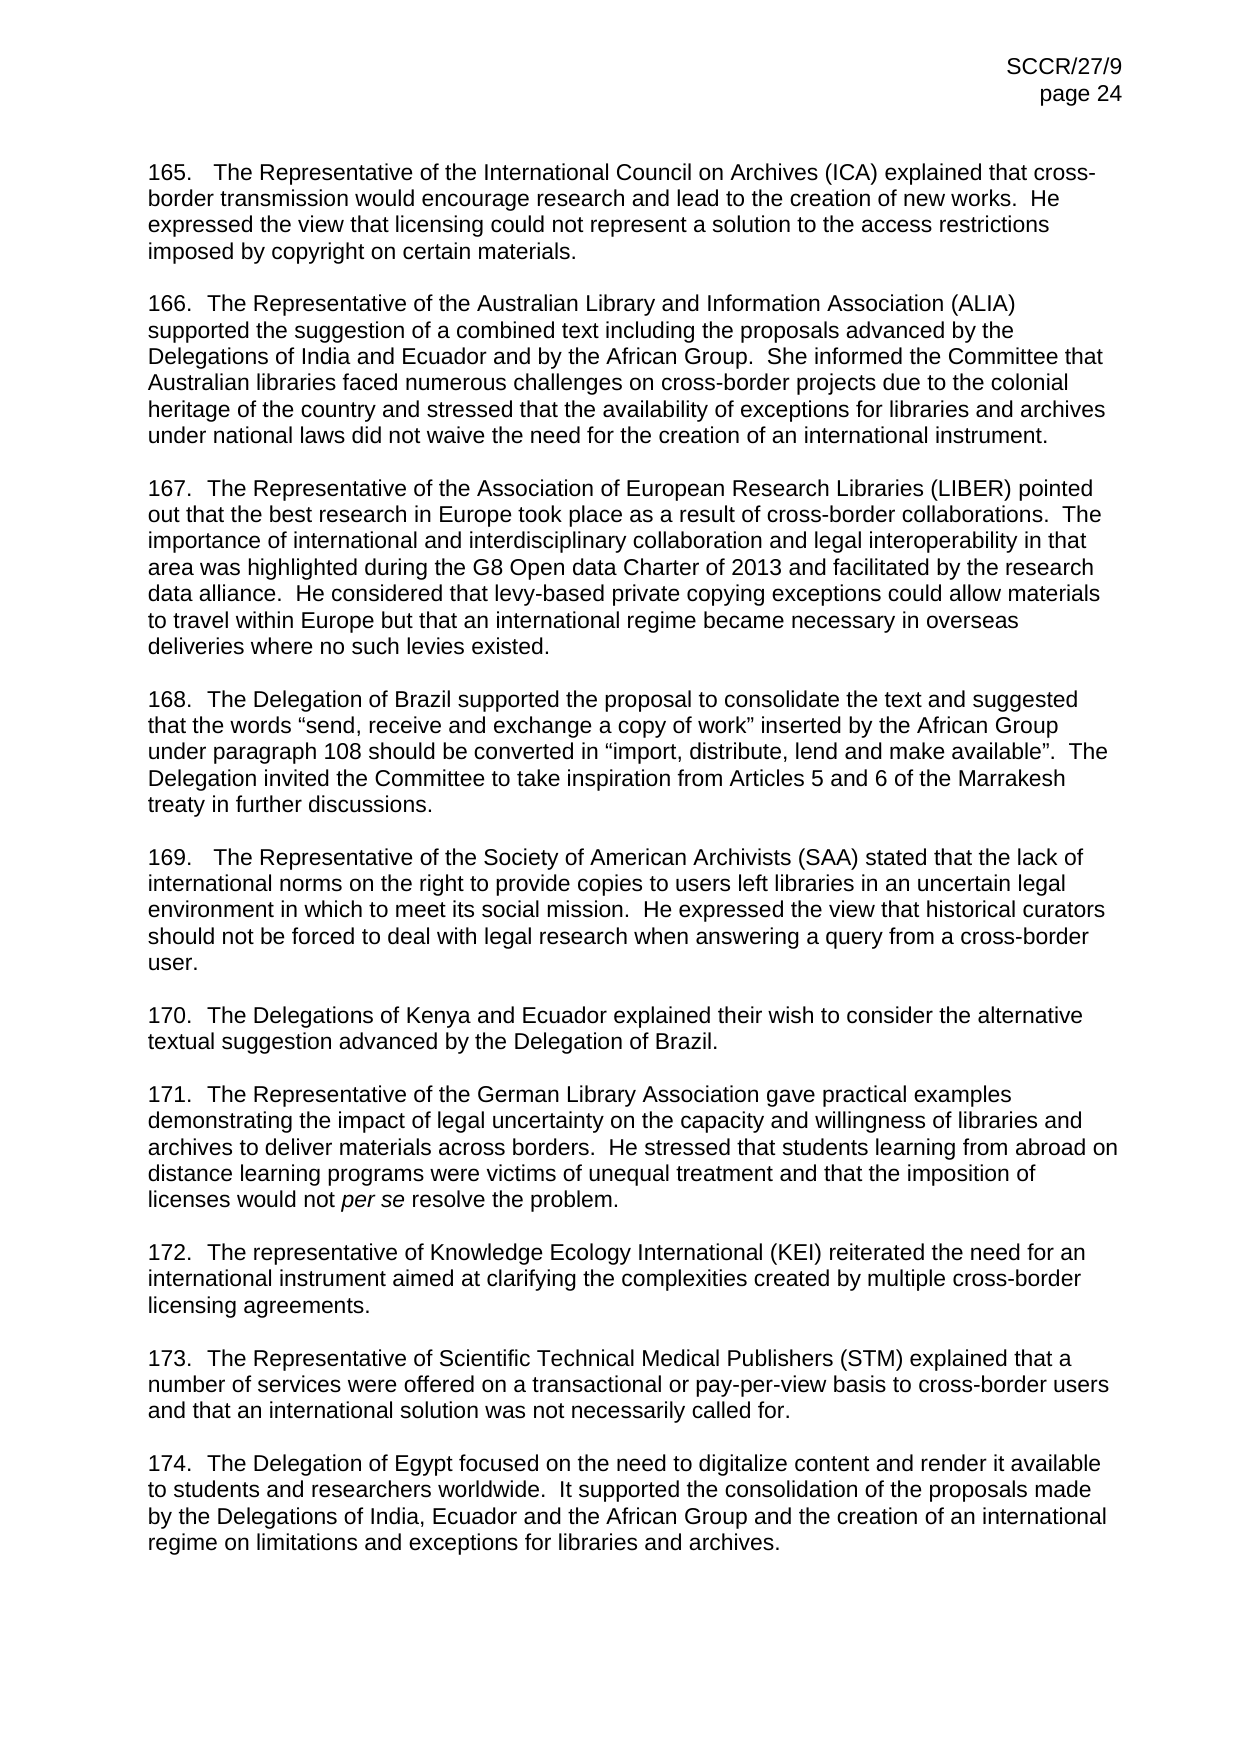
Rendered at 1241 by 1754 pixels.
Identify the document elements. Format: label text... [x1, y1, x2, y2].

list The Delegation of Brazil supported the proposal to consolidate the text and suggested that the words “send, receive and exchange a copy of work” inserted by the African Group under paragraph 108 should be converted in “import, distribute, lend and make available”. The Delegation invited the Committee to take inspiration from Articles 5 and 6 of the Marrakesh treaty in further discussions. [148, 686, 1122, 817]
list The Representative of the International Council on Archives (ICA) explained that cross-border transmission would encourage research and lead to the creation of new works. He expressed the view that licensing could not represent a solution to the access restrictions imposed by copyright on certain materials. [148, 158, 1122, 264]
list The Representative of the Australian Library and Information Association (ALIA) supported the suggestion of a combined text including the proposals advanced by the Delegations of India and Ecuador and by the African Group. She informed the Committee that Australian libraries faced numerous challenges on cross-border projects due to the colonial heritage of the country and stressed that the availability of exceptions for libraries and archives under national laws did not waive the need for the creation of an international instrument. [148, 290, 1122, 448]
list The Representative of the Association of European Research Libraries (LIBER) pointed out that the best research in Europe took place as a result of cross-border collaborations. The importance of international and interdisciplinary collaboration and legal interoperability in that area was highlighted during the G8 Open data Charter of 2013 and facilitated by the research data alliance. He considered that levy-based private copying exceptions could allow materials to travel within Europe but that an international regime became necessary in overseas deliveries where no such levies existed. [148, 475, 1122, 659]
list The Delegations of Kenya and Ecuador explained their wish to consider the alternative textual suggestion advanced by the Delegation of Brazil. [148, 1002, 1122, 1054]
list The Representative of Scientific Technical Medical Publishers (STM) explained that a number of services were offered on a transactional or pay-per-view basis to cross-border users and that an international solution was not necessarily called for. [148, 1344, 1122, 1423]
list The Delegation of Egypt focused on the need to digitalize content and render it available to students and researchers worldwide. It supported the consolidation of the proposals made by the Delegations of India, Ecuador and the African Group and the creation of an international regime on limitations and exceptions for libraries and archives. [148, 1450, 1122, 1555]
list The Representative of the German Library Association gave practical examples demonstrating the impact of legal uncertainty on the capacity and willingness of libraries and archives to deliver materials across borders. He stressed that students learning from abroad on distance learning programs were victims of unequal treatment and that the imposition of licenses would not per se resolve the problem. [148, 1081, 1122, 1213]
list The representative of Knowledge Ecology International (KEI) reiterated the need for an international instrument aimed at clarifying the complexities created by multiple cross-border licensing agreements. [148, 1239, 1122, 1318]
list The Representative of the Society of American Archivists (SAA) stated that the lack of international norms on the right to provide copies to users left libraries in an uncertain legal environment in which to meet its social mission. He expressed the view that historical curators should not be forced to deal with legal research when answering a query from a cross-border user. [148, 844, 1122, 976]
